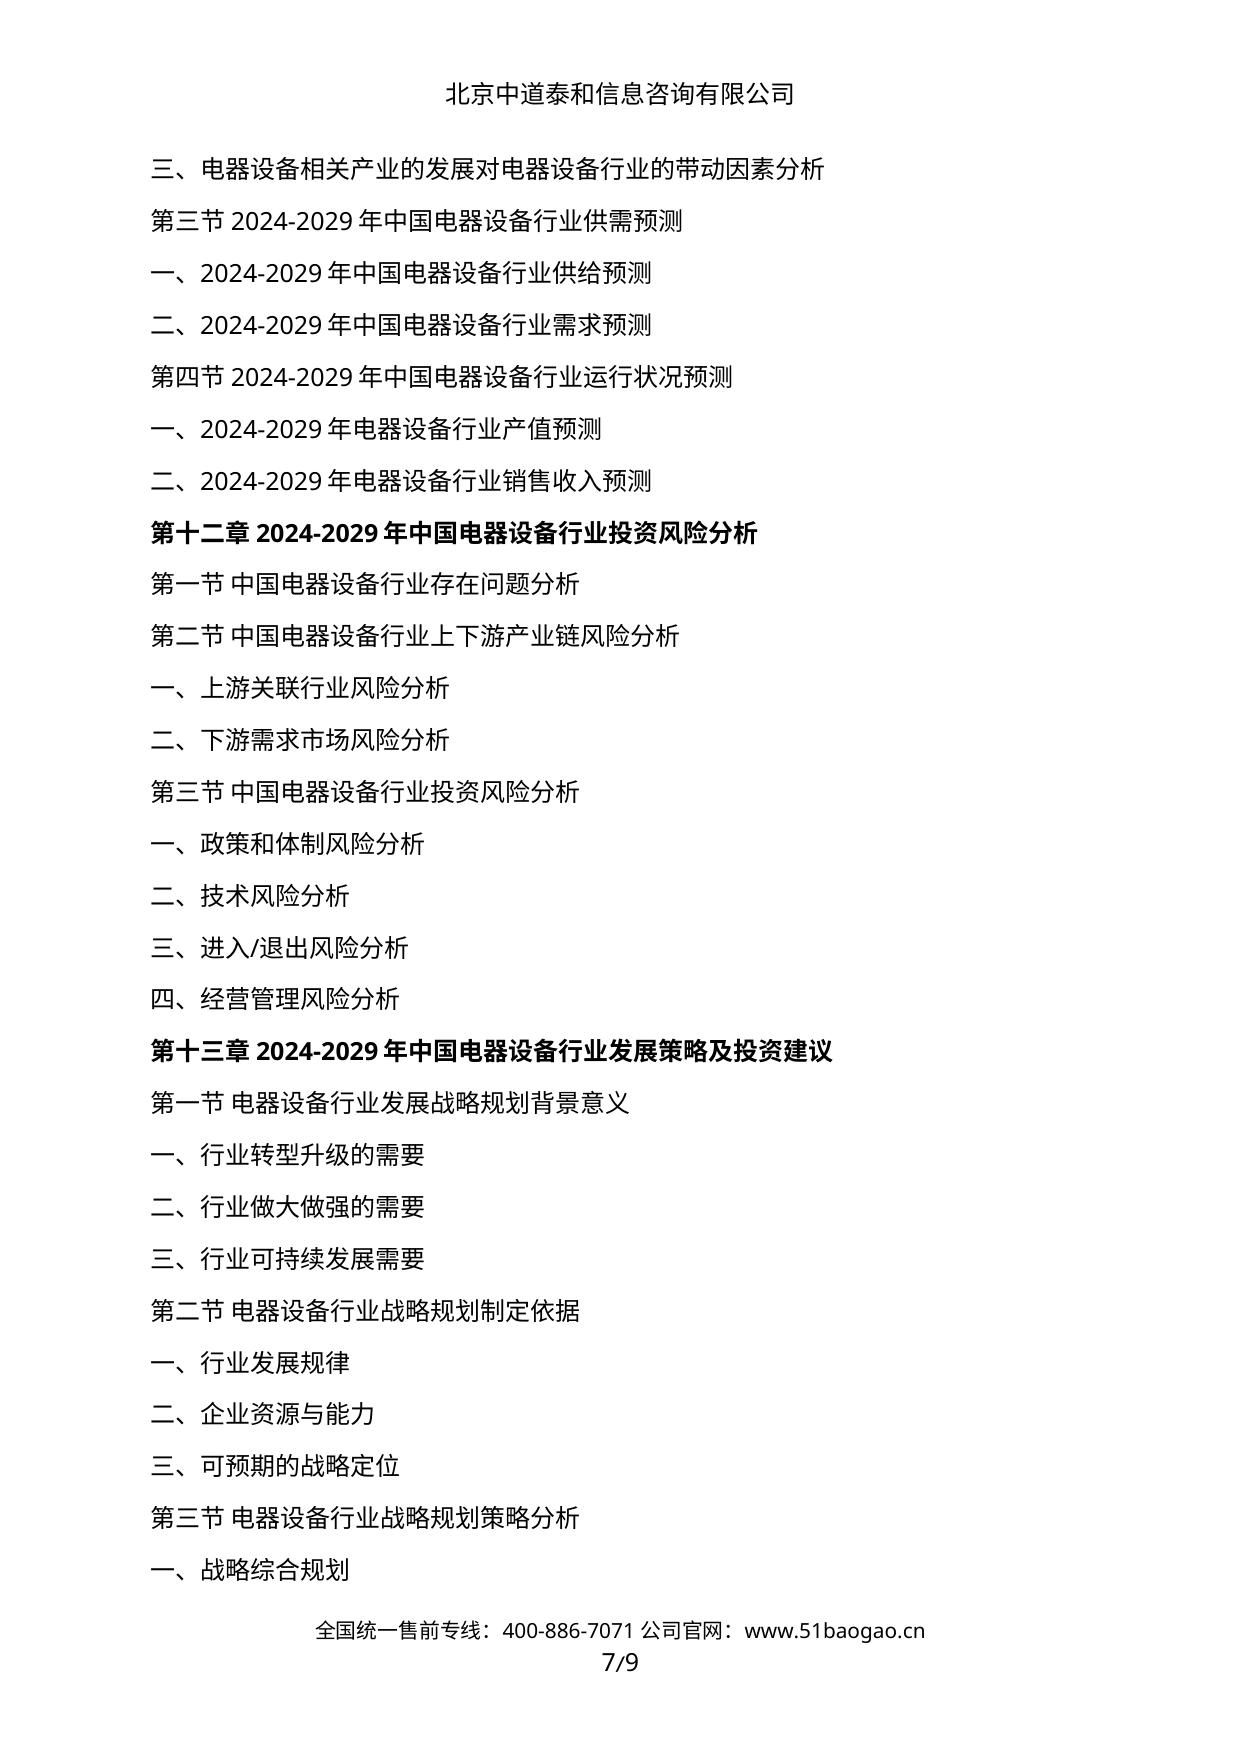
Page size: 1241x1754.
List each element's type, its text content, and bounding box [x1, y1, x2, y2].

text 第十三章 2024-2029年中国电器设备行业发展策略及投资建议 [150, 1032, 1090, 1068]
text 第三节 电器设备行业战略规划策略分析 [150, 1499, 1090, 1535]
text 四、经营管理风险分析 [150, 980, 1090, 1016]
text 二、行业做大做强的需要 [150, 1187, 1090, 1224]
text 第一节 中国电器设备行业存在问题分析 [150, 565, 1090, 601]
text 二、技术风险分析 [150, 876, 1090, 912]
text 一、战略综合规划 [150, 1551, 1090, 1587]
text 第三节 中国电器设备行业投资风险分析 [150, 772, 1090, 809]
text 三、电器设备相关产业的发展对电器设备行业的带动因素分析 [150, 150, 1090, 186]
text 一、行业转型升级的需要 [150, 1136, 1090, 1172]
text 三、可预期的战略定位 [150, 1447, 1090, 1483]
text 第二节 中国电器设备行业上下游产业链风险分析 [150, 617, 1090, 653]
text 一、2024-2029年中国电器设备行业供给预测 [150, 254, 1090, 290]
text 二、下游需求市场风险分析 [150, 721, 1090, 757]
text 第十二章 2024-2029年中国电器设备行业投资风险分析 [150, 513, 1090, 549]
text 一、行业发展规律 [150, 1343, 1090, 1379]
text 三、进入/退出风险分析 [150, 928, 1090, 964]
text 二、2024-2029年电器设备行业销售收入预测 [150, 461, 1090, 497]
text 第四节 2024-2029年中国电器设备行业运行状况预测 [150, 357, 1090, 394]
text 第一节 电器设备行业发展战略规划背景意义 [150, 1084, 1090, 1120]
text 一、2024-2029年电器设备行业产值预测 [150, 409, 1090, 446]
text 第二节 电器设备行业战略规划制定依据 [150, 1291, 1090, 1327]
text 一、上游关联行业风险分析 [150, 669, 1090, 705]
text 二、企业资源与能力 [150, 1395, 1090, 1431]
text 一、政策和体制风险分析 [150, 824, 1090, 861]
text 第三节 2024-2029年中国电器设备行业供需预测 [150, 202, 1090, 238]
text 二、2024-2029年中国电器设备行业需求预测 [150, 306, 1090, 342]
text 三、行业可持续发展需要 [150, 1239, 1090, 1276]
